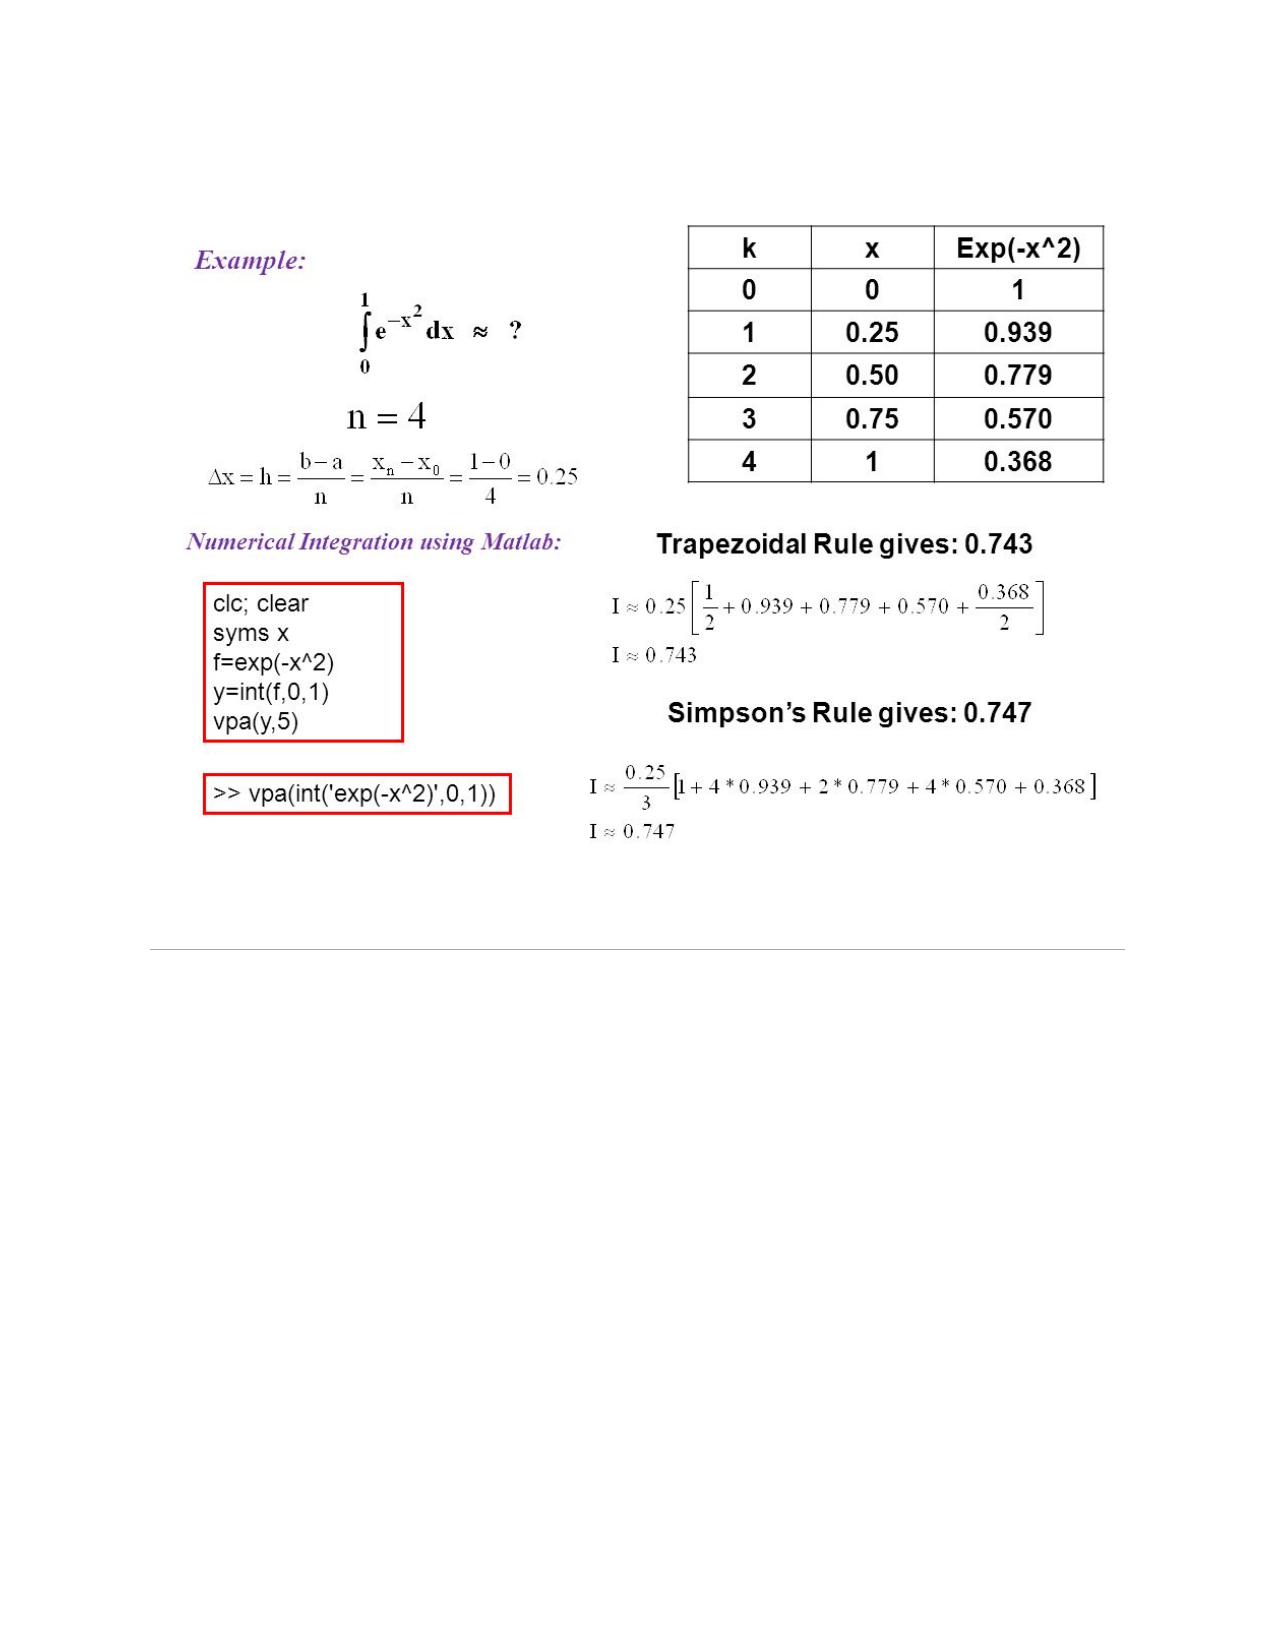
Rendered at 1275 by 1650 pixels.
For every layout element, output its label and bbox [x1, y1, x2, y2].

picture [150, 217, 1125, 949]
